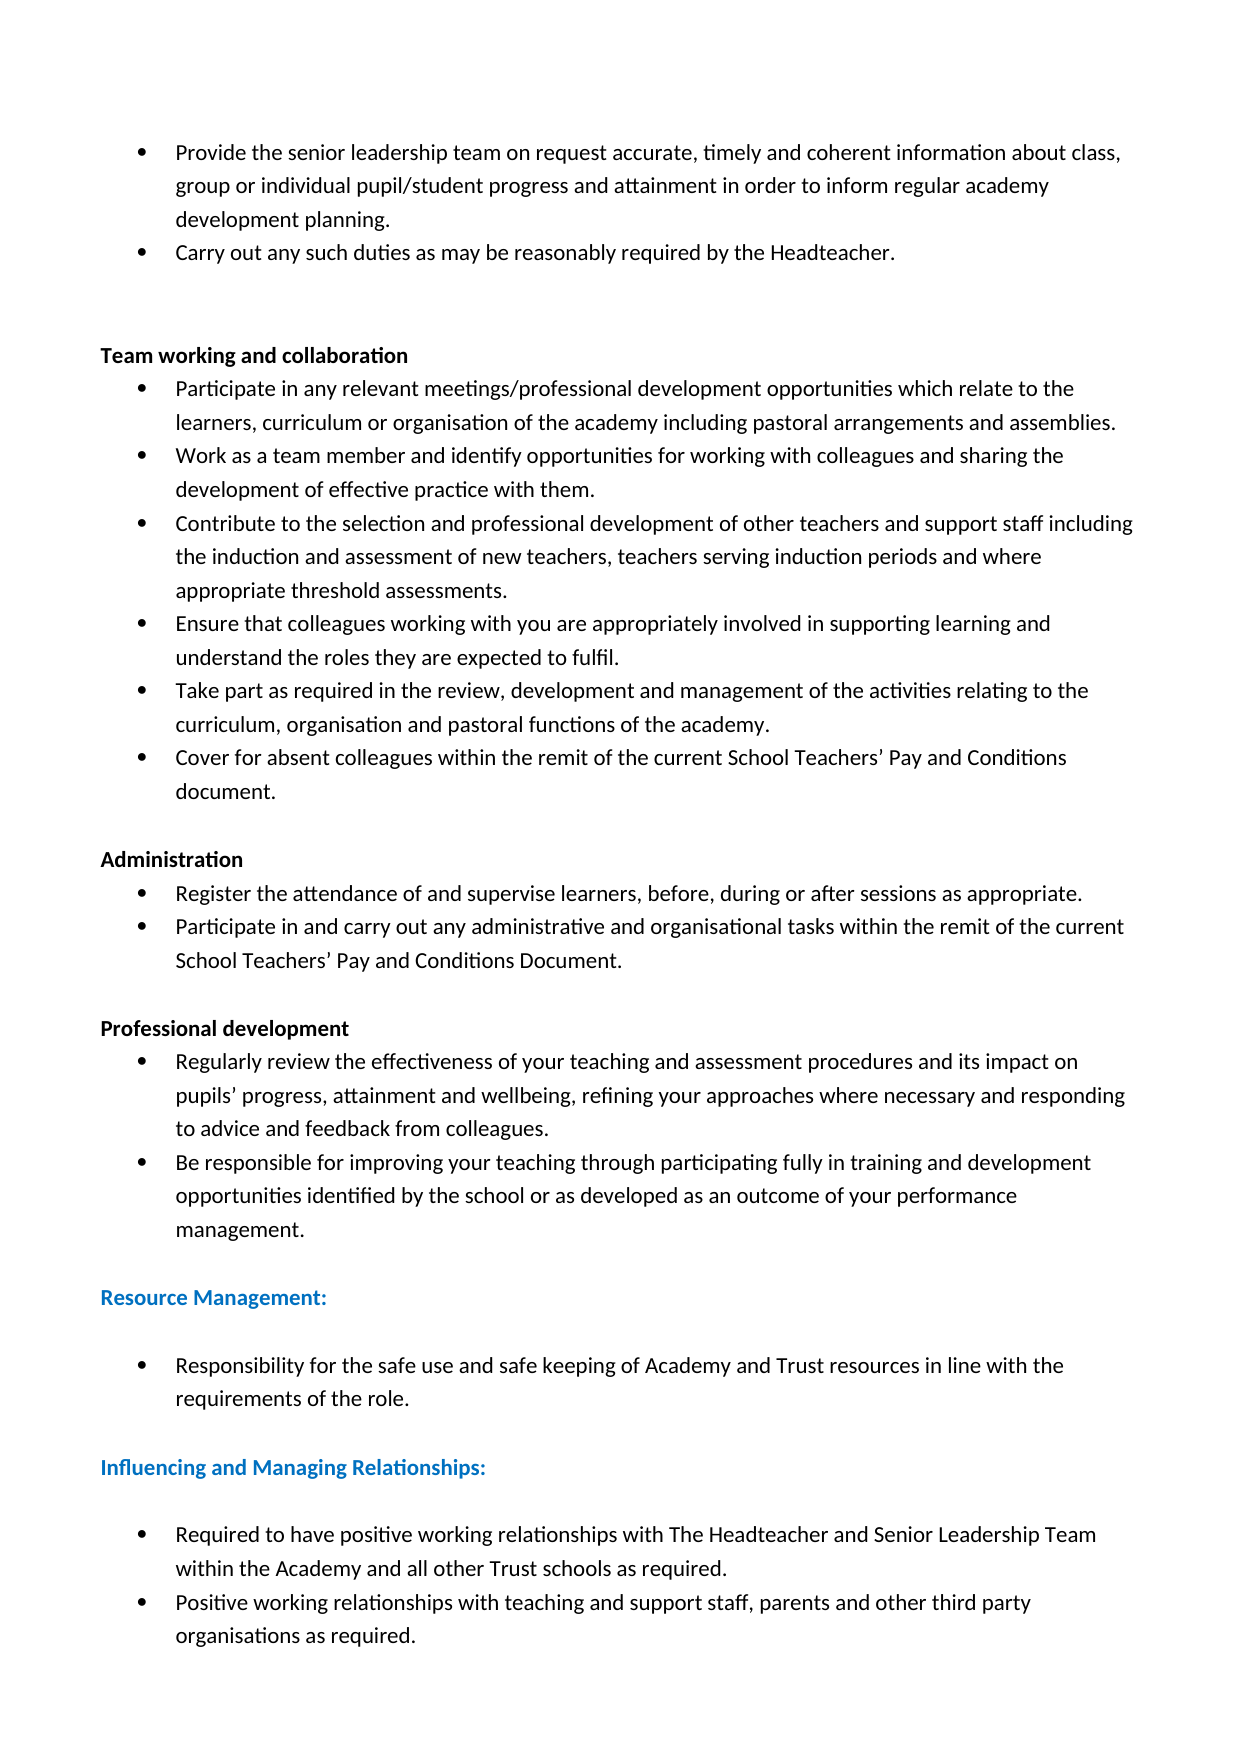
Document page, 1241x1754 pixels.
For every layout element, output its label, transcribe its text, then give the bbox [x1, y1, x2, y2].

text Team working and collaboration [100, 341, 1140, 369]
list Take part as required in the review, development and management of the activities relating to the curriculum, organisation and pastoral functions of the academy. [138, 676, 1140, 738]
list Be responsible for improving your teaching through participating fully in training and development opportunities identified by the school or as developed as an outcome of your performance management. [138, 1148, 1140, 1243]
list Ensure that colleagues working with you are appropriately involved in supporting learning and understand the roles they are expected to fulfil. [138, 609, 1140, 671]
list Carry out any such duties as may be reasonably required by the Headteacher. [138, 238, 1140, 267]
list Contribute to the selection and professional development of other teachers and support staff including the induction and assessment of new teachers, teachers serving induction periods and where appropriate threshold assessments. [138, 509, 1140, 604]
list Participate in and carry out any administrative and organisational tasks within the remit of the current School Teachers’ Pay and Conditions Document. [138, 912, 1140, 974]
list Work as a team member and identify opportunities for working with colleagues and sharing the development of effective practice with them. [138, 442, 1140, 503]
text Influencing and Managing Relationships: [100, 1453, 1140, 1481]
list Required to have positive working relationships with The Headteacher and Senior Leadership Team within the Academy and all other Trust schools as required. [138, 1521, 1140, 1582]
list Provide the senior leadership team on request accurate, timely and coherent information about class, group or individual pupil/student progress and attainment in order to inform regular academy development planning. [138, 138, 1140, 233]
text Resource Management: [100, 1283, 1140, 1311]
list Cover for absent colleagues within the remit of the current School Teachers’ Pay and Conditions document. [138, 743, 1140, 805]
list Regularly review the effectiveness of your teaching and assessment procedures and its impact on pupils’ progress, attainment and wellbeing, refining your approaches where necessary and responding to advice and feedback from colleagues. [138, 1047, 1140, 1142]
list Positive working relationships with teaching and support staff, parents and other third party organisations as required. [138, 1588, 1140, 1649]
list Register the attendance of and supervise learners, before, during or after sessions as appropriate. [138, 879, 1140, 907]
list Participate in any relevant meetings/professional development opportunities which relate to the learners, curriculum or organisation of the academy including pastoral arrangements and assemblies. [138, 374, 1140, 436]
text Administration [100, 845, 1140, 873]
text Professional development [100, 1014, 1140, 1042]
list Responsibility for the safe use and safe keeping of Academy and Trust resources in line with the requirements of the role. [138, 1351, 1140, 1413]
